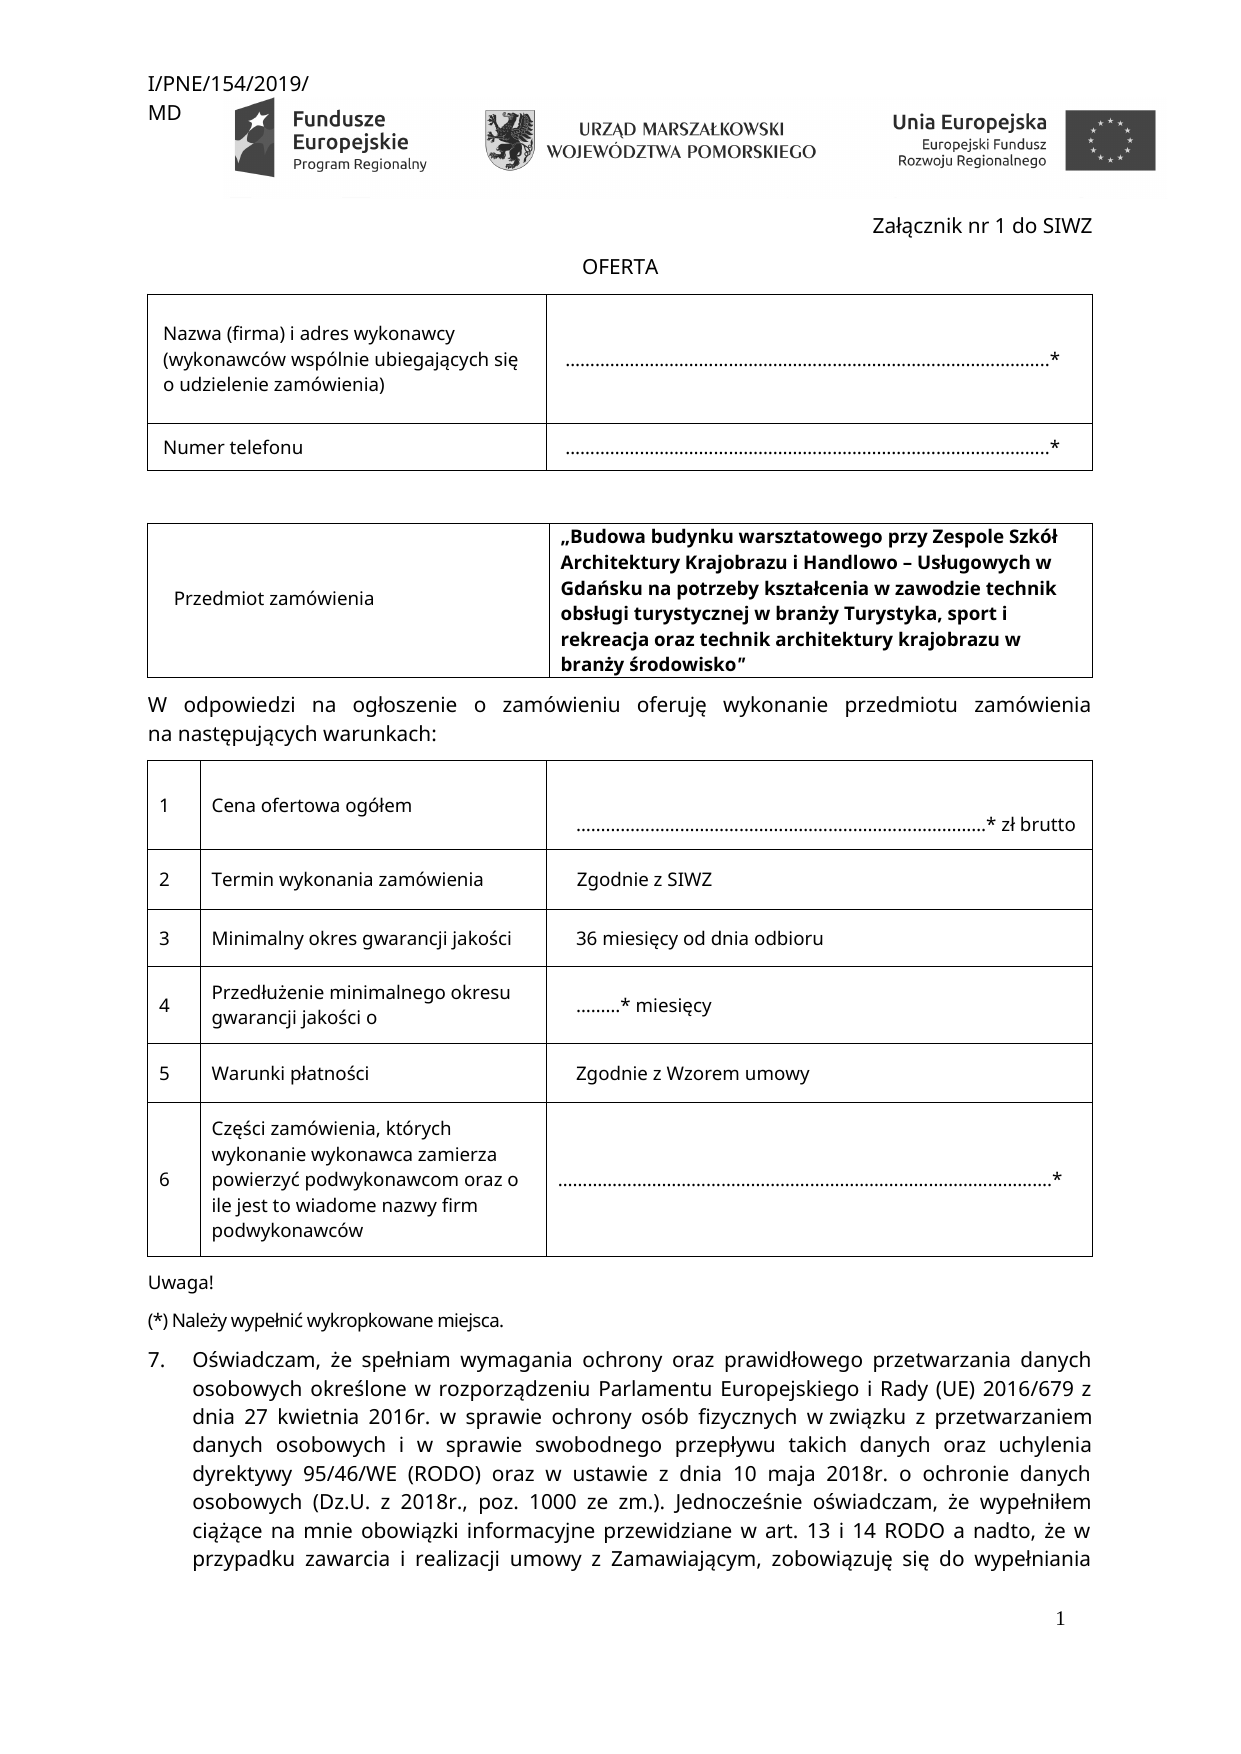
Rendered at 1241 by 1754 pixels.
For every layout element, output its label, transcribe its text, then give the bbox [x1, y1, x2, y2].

table_cell Minimalny okres gwarancji jakości [201, 910, 546, 966]
text Załącznik nr 1 do SIWZ [148, 212, 1092, 240]
table_cell Termin wykonania zamówienia [201, 850, 546, 908]
table_cell Przedłużenie minimalnego okresu gwarancji jakości o [201, 967, 546, 1043]
table_header Cena ofertowa ogółem [201, 761, 546, 849]
table_cell Zgodnie z Wzorem umowy [547, 1044, 1092, 1102]
table_header ……………………………………………………………………………………..* [547, 295, 1092, 423]
table_cell 2 [148, 850, 200, 908]
table_cell Zgodnie z SIWZ [547, 850, 1092, 908]
table_cell ……………………………………………………………………………………….* [547, 1103, 1092, 1256]
text W odpowiedzi na ogłoszenie o zamówieniu oferuję wykonanie przedmiotu zamówienia na następujących warunkach: [148, 690, 1092, 747]
table_cell ………* miesięcy [547, 967, 1092, 1043]
table_cell Warunki płatności [201, 1044, 546, 1102]
table_cell 36 miesięcy od dnia odbioru [547, 910, 1092, 966]
text Uwaga! [148, 1269, 1092, 1295]
table_cell 5 [148, 1044, 200, 1102]
table_cell 3 [148, 910, 200, 966]
table_header ………………………………………………..………………………* zł brutto [547, 761, 1092, 849]
table_header Przedmiot zamówienia [148, 524, 549, 677]
text OFERTA [148, 252, 1092, 281]
table_header 1 [148, 761, 200, 849]
table_cell 6 [148, 1103, 200, 1256]
table_cell Części zamówienia, których wykonanie wykonawca zamierza powierzyć podwykonawcom oraz o ile jest to wiadome nazwy firm podwykonawców [201, 1103, 546, 1256]
table_header Nazwa (firma) i adres wykonawcy (wykonawców wspólnie ubiegających się o udzielenie zamówienia) [148, 295, 546, 423]
table_cell ……………………………………………………………………………………..* [547, 424, 1092, 470]
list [148, 1345, 1093, 1573]
table_header „Budowa budynku warsztatowego przy Zespole Szkół Architektury Krajobrazu i Handlowo – Usługowych w Gdańsku na potrzeby kształcenia w zawodzie technik obsługi turystycznej w branży Turystyka, sport i rekreacja oraz technik architektury krajobrazu w branży środowisko" [550, 524, 1092, 677]
table_cell Numer telefonu [148, 424, 546, 470]
text (*) Należy wypełnić wykropkowane miejsca. [148, 1307, 1092, 1333]
table_cell 4 [148, 967, 200, 1043]
